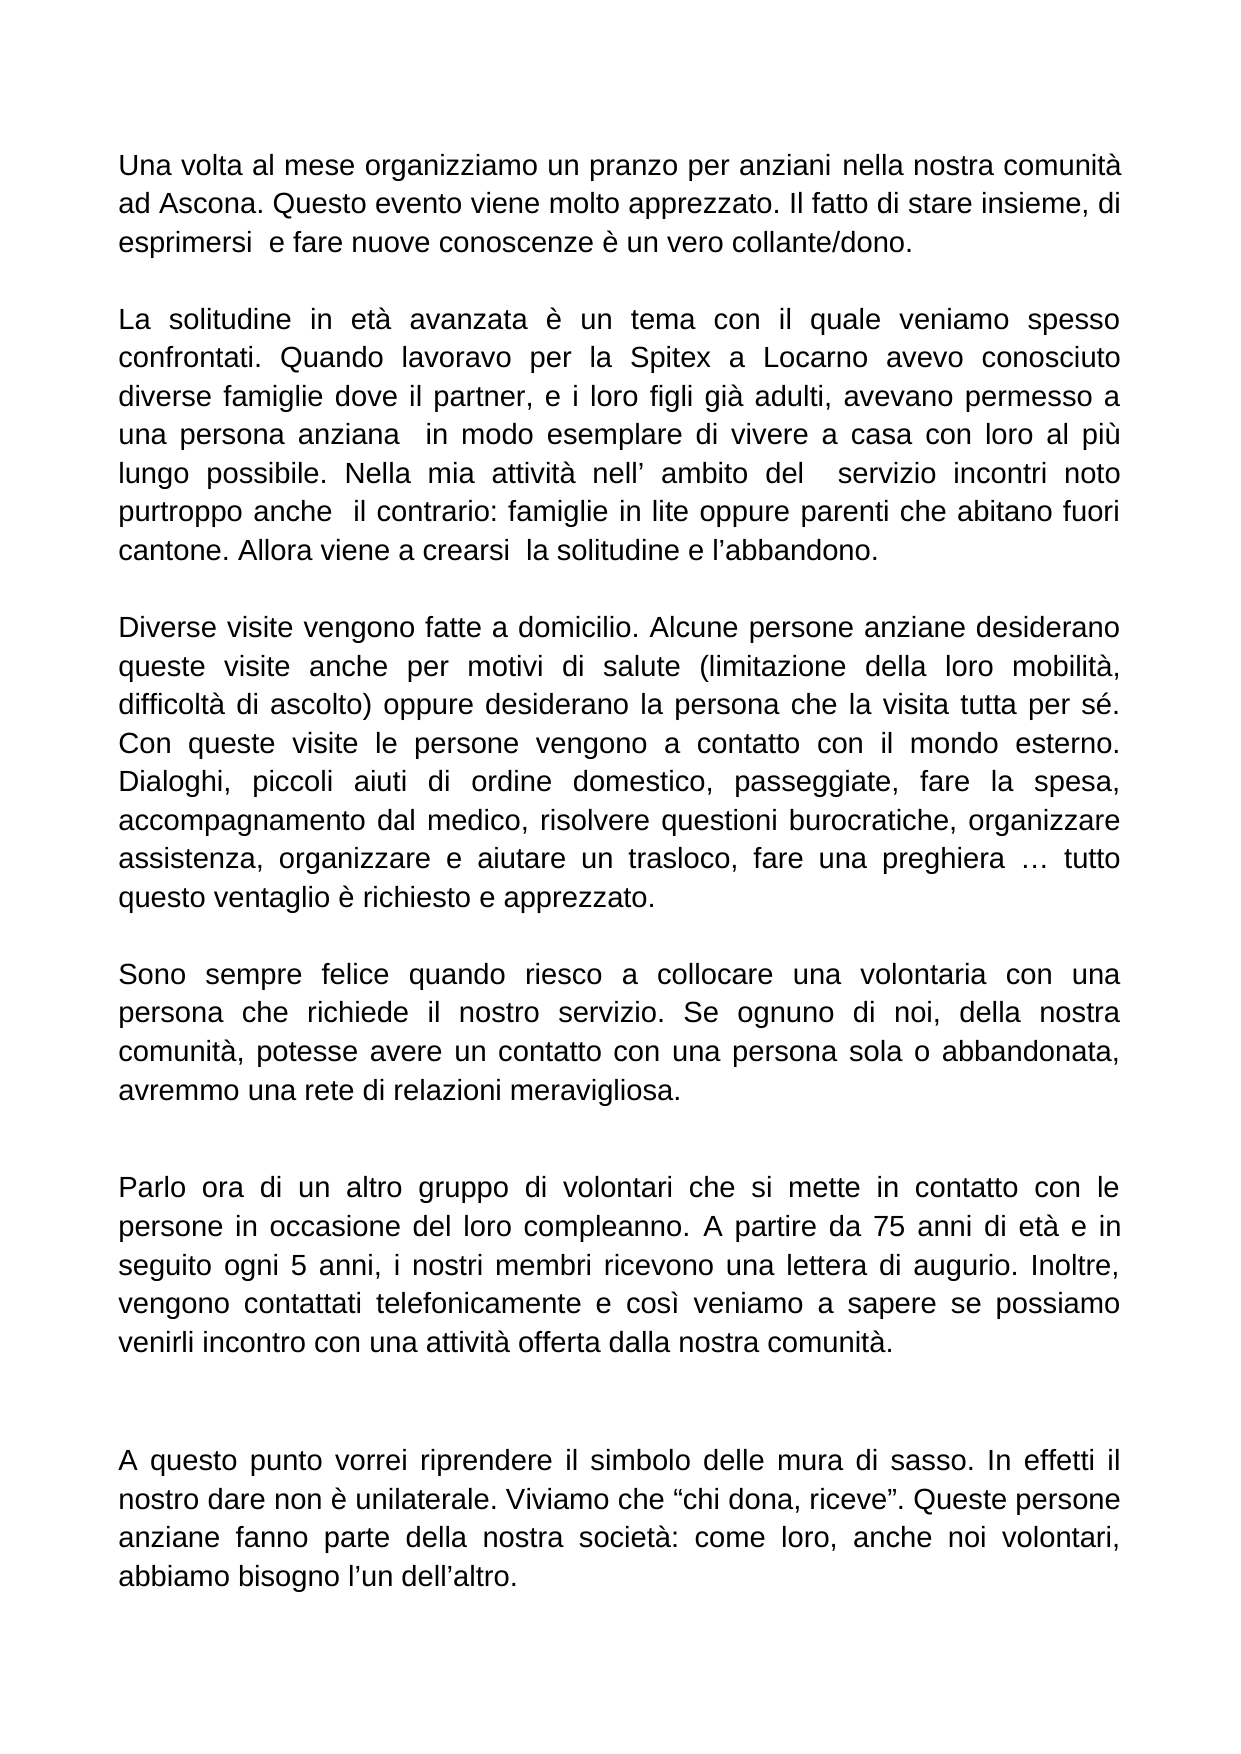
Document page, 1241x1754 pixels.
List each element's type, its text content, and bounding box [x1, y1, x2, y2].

text Una volta al mese organizziamo un pranzo per anziani nella nostra comunità ad Ascona. Questo evento viene molto apprezzato. Il fatto di stare insieme, di esprimersi e fare nuove conoscenze è un vero collante/dono. [118, 148, 1122, 258]
text Diverse visite vengono fatte a domicilio. Alcune persone anziane desiderano queste visite anche per motivi di salute (limitazione della loro mobilità, difficoltà di ascolto) oppure desiderano la persona che la visita tutta per sé. Con queste visite le persone vengono a contatto con il mondo esterno. Dialoghi, piccoli aiuti di ordine domestico, passeggiate, fare la spesa, accompagnamento dal medico, risolvere questioni burocratiche, organizzare assistenza, organizzare e aiutare un trasloco, fare una preghiera … tutto questo ventaglio è richiesto e apprezzato. [118, 610, 1122, 913]
text Sono sempre felice quando riesco a collocare una volontaria con una persona che richiede il nostro servizio. Se ognuno di noi, della nostra comunità, potesse avere un contatto con una persona sola o abbandonata, avremmo una rete di relazioni meravigliosa. [118, 957, 1122, 1106]
text La solitudine in età avanzata è un tema con il quale veniamo spesso confrontati. Quando lavoravo per la Spitex a Locarno avevo conosciuto diverse famiglie dove il partner, e i loro figli già adulti, avevano permesso a una persona anziana in modo esemplare di vivere a casa con loro al più lungo possibile. Nella mia attività nell’ ambito del servizio incontri noto purtroppo anche il contrario: famiglie in lite oppure parenti che abitano fuori cantone. Allora viene a crearsi la solitudine e l’abbandono. [118, 302, 1122, 567]
text A questo punto vorrei riprendere il simbolo delle mura di sasso. In effetti il nostro dare non è unilaterale. Viviamo che “chi dona, riceve”. Queste persone anziane fanno parte della nostra società: come loro, anche noi volontari, abbiamo bisogno l’un dell’altro. [118, 1443, 1122, 1593]
text Parlo ora di un altro gruppo di volontari che si mette in contatto con le persone in occasione del loro compleanno. A partire da 75 anni di età e in seguito ogni 5 anni, i nostri membri ricevono una lettera di augurio. Inoltre, vengono contattati telefonicamente e così veniamo a sapere se possiamo venirli incontro con una attività offerta dalla nostra comunità. [118, 1171, 1122, 1358]
